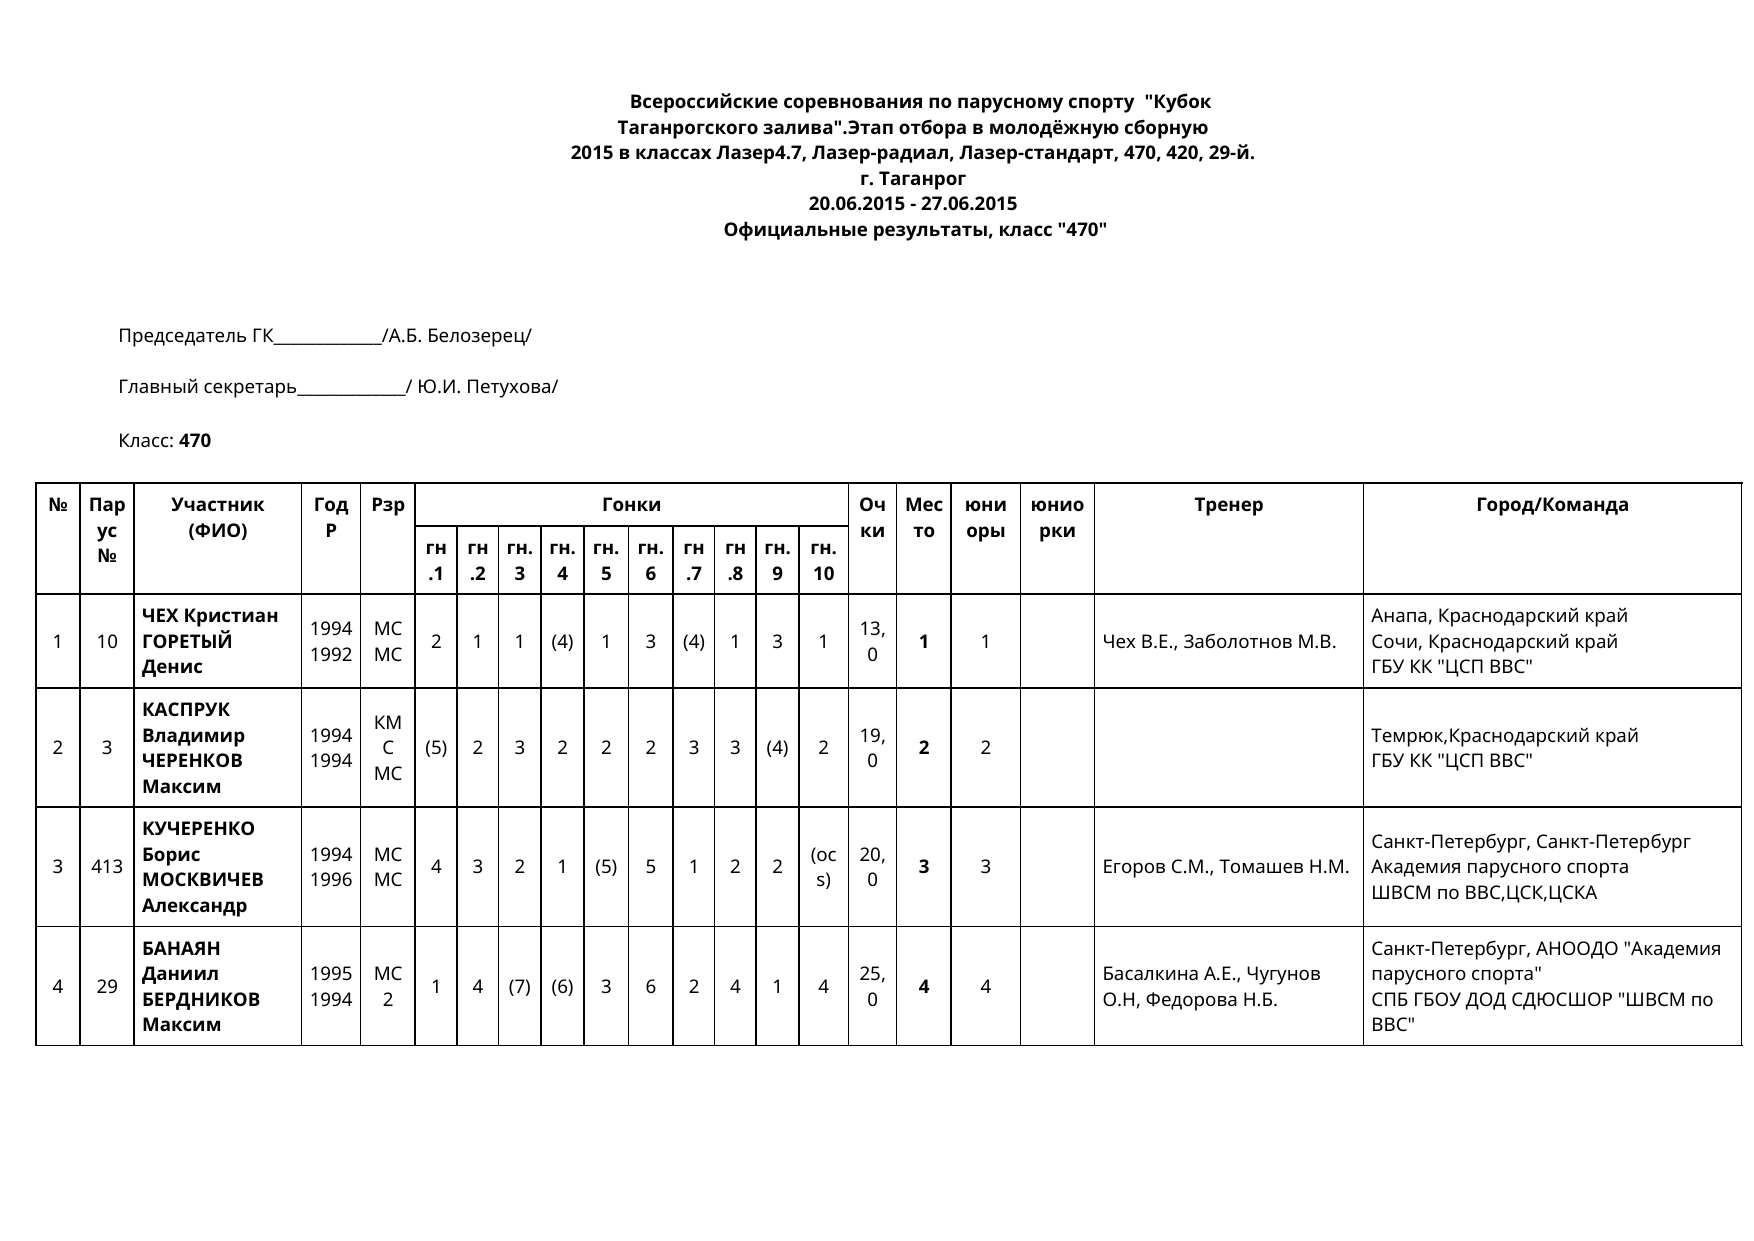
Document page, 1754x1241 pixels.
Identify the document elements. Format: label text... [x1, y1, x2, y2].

table_cell 3 [897, 808, 950, 926]
table_cell 2 [800, 689, 848, 806]
table_header Участник (ФИО) [135, 484, 301, 593]
table_cell (5) [416, 689, 456, 806]
table_cell 2 [585, 689, 628, 806]
table_cell (5) [585, 808, 628, 926]
table_cell КМС МС [361, 689, 414, 806]
table_cell [1021, 927, 1094, 1045]
table_cell 1 [897, 595, 950, 687]
table_cell гн.4 [542, 527, 583, 593]
table_cell (ocs) [800, 808, 848, 926]
table_cell 1 [499, 595, 540, 687]
text Всероссийские соревнования по парусному спорту "Кубок Таганрогского залива".Этап отбора в молодёжную сборную 2015 в классах Лазер4.7, Лазер-радиал, Лазер-стандарт, 470, 420, 29-й. г. Таганрог 20.06.2015 - 27.06.2015 Официальные результаты, класс "470" [103, 88, 1728, 242]
table_cell 1 [757, 927, 798, 1045]
table_cell Чех В.Е., Заболотнов М.В. [1095, 595, 1363, 687]
table_cell 13,0 [849, 595, 896, 687]
table_cell гн.8 [715, 527, 755, 593]
table_cell (4) [542, 595, 583, 687]
table_cell 2 [458, 689, 498, 806]
table_cell 1 [416, 927, 456, 1045]
table_cell 413 [81, 808, 133, 926]
table_cell 3 [629, 595, 672, 687]
table_cell 20,0 [849, 808, 896, 926]
table_cell гн.7 [674, 527, 714, 593]
text Председатель ГК_____________/А.Б. Белозерец/ Главный секретарь_____________/ Ю.И. Петухова/ [118, 271, 1728, 398]
table_cell гн.9 [757, 527, 798, 593]
table_cell 2 [542, 689, 583, 806]
table_cell 3 [757, 595, 798, 687]
table_cell КУЧЕРЕНКО Борис МОСКВИЧЕВ Александр [135, 808, 301, 926]
table_cell 6 [629, 927, 672, 1045]
table_cell 3 [37, 808, 79, 926]
table_cell 1 [458, 595, 498, 687]
table_cell [1095, 689, 1363, 806]
table_cell 1 [542, 808, 583, 926]
table_cell 1994 1994 [302, 689, 360, 806]
table_cell [1021, 595, 1094, 687]
table_cell 4 [800, 927, 848, 1045]
table_cell 4 [897, 927, 950, 1045]
table_cell МС МС [361, 808, 414, 926]
table_cell 1 [674, 808, 714, 926]
table_cell 3 [585, 927, 628, 1045]
table_cell 1994 1992 [302, 595, 360, 687]
table_cell 19,0 [849, 689, 896, 806]
table_cell 5 [629, 808, 672, 926]
table_cell 3 [952, 808, 1020, 926]
table_cell Анапа, Краснодарский край Сочи, Краснодарский край ГБУ КК "ЦСП ВВС" [1364, 595, 1741, 687]
table_cell (7) [499, 927, 540, 1045]
table_cell 1 [715, 595, 755, 687]
table_cell Санкт-Петербург, Санкт-Петербург Академия парусного спорта ШВСМ по ВВС,ЦСК,ЦСКА [1364, 808, 1741, 926]
table_cell 4 [458, 927, 498, 1045]
text Класс: 470 [118, 428, 1728, 453]
table_cell МС МС [361, 595, 414, 687]
table_cell 1 [37, 595, 79, 687]
table_cell (4) [757, 689, 798, 806]
table_cell [1021, 808, 1094, 926]
table_cell КАСПРУК Владимир ЧЕРЕНКОВ Максим [135, 689, 301, 806]
table_cell 4 [715, 927, 755, 1045]
table_cell [1021, 689, 1094, 806]
table_cell 10 [81, 595, 133, 687]
table_header № [37, 484, 79, 593]
table_cell 25,0 [849, 927, 896, 1045]
table_cell 1 [800, 595, 848, 687]
table_cell 3 [499, 689, 540, 806]
table_cell 1994 1996 [302, 808, 360, 926]
table_cell 4 [37, 927, 79, 1045]
table_cell гн.1 [416, 527, 456, 593]
table_header юниорки [1021, 484, 1094, 593]
table_cell 3 [81, 689, 133, 806]
table_cell Темрюк,Краснодарский край ГБУ КК "ЦСП ВВС" [1364, 689, 1741, 806]
table_cell 1 [952, 595, 1020, 687]
table_header Место [897, 484, 950, 593]
table_header Гонки [416, 484, 848, 525]
table_cell Басалкина А.Е., Чугунов О.Н, Федорова Н.Б. [1095, 927, 1363, 1045]
table_header Город/Команда [1364, 484, 1741, 593]
table_cell гн.5 [585, 527, 628, 593]
table_cell гн.2 [458, 527, 498, 593]
table_cell (4) [674, 595, 714, 687]
table_cell 3 [458, 808, 498, 926]
table_cell 2 [629, 689, 672, 806]
table_cell БАНАЯН Даниил БЕРДНИКОВ Максим [135, 927, 301, 1045]
table_cell 2 [416, 595, 456, 687]
table_header Парус № [81, 484, 133, 593]
table_cell ЧЕХ Кристиан ГОРЕТЫЙ Денис [135, 595, 301, 687]
table_header юниоры [952, 484, 1020, 593]
table_cell 3 [674, 689, 714, 806]
table_cell МС 2 [361, 927, 414, 1045]
table_cell 1995 1994 [302, 927, 360, 1045]
table_cell 2 [715, 808, 755, 926]
table_cell 1 [585, 595, 628, 687]
table_header Рзр [361, 484, 414, 593]
table_header ГодР [302, 484, 360, 593]
table_cell гн.6 [629, 527, 672, 593]
table_cell (6) [542, 927, 583, 1045]
table_cell гн.10 [800, 527, 848, 593]
table_cell гн.3 [499, 527, 540, 593]
table_cell 2 [37, 689, 79, 806]
table_header Тренер [1095, 484, 1363, 593]
table_header Очки [849, 484, 896, 593]
table_cell 2 [897, 689, 950, 806]
table_cell 2 [674, 927, 714, 1045]
table_cell Санкт-Петербург, АНООДО "Академия парусного спорта" СПБ ГБОУ ДОД СДЮСШОР "ШВСМ по ВВС" [1364, 927, 1741, 1045]
table_cell 2 [499, 808, 540, 926]
table_cell 3 [715, 689, 755, 806]
table_cell 2 [952, 689, 1020, 806]
table_cell 2 [757, 808, 798, 926]
table_cell 4 [952, 927, 1020, 1045]
table_cell 4 [416, 808, 456, 926]
table_cell 29 [81, 927, 133, 1045]
table_cell Егоров С.М., Томашев Н.М. [1095, 808, 1363, 926]
